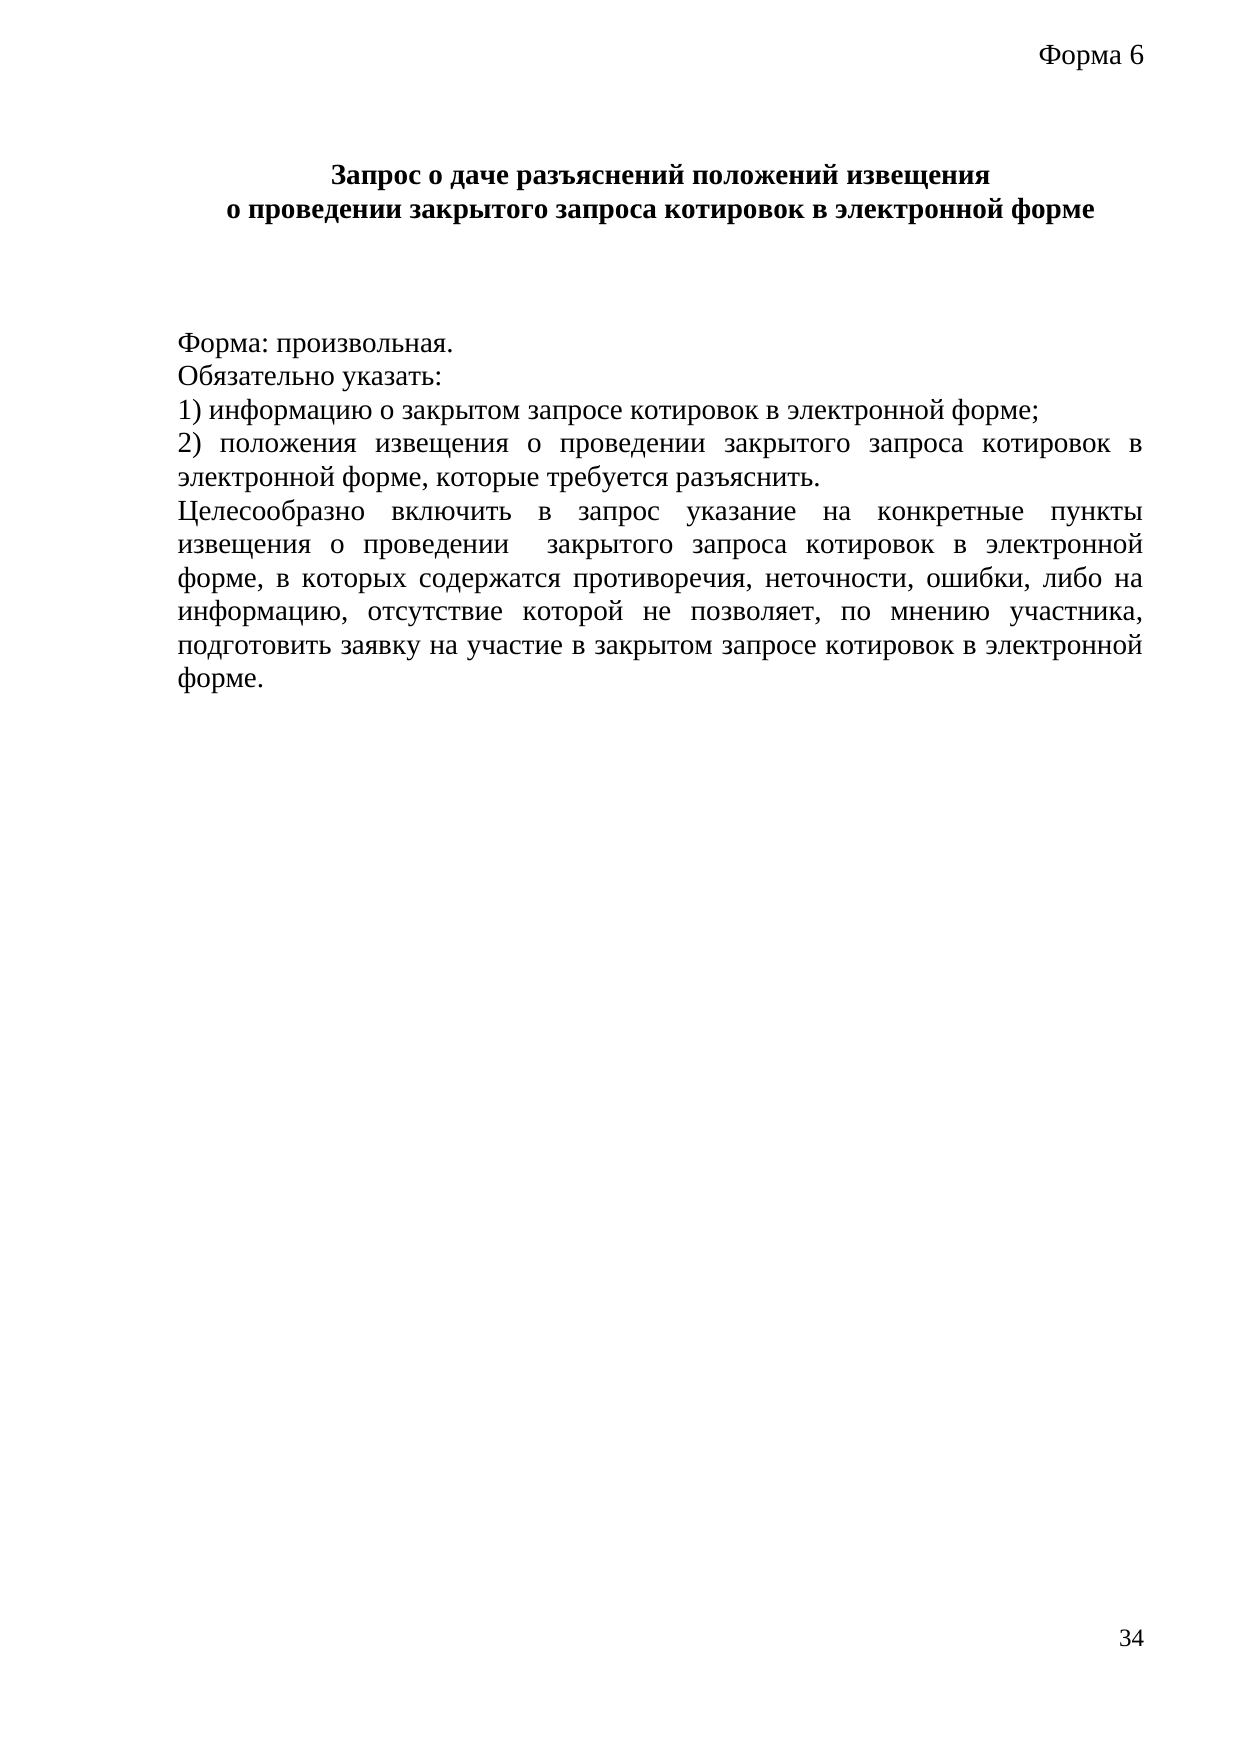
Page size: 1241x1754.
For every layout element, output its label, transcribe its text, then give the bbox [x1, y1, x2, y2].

text 2) положения извещения о проведении закрытого запроса котировок в электронной форме, которые требуется разъяснить. [177, 426, 1144, 493]
text Целесообразно включить в запрос указание на конкретные пункты извещения о проведении закрытого запроса котировок в электронной форме, в которых содержатся противоречия, неточности, ошибки, либо на информацию, отсутствие которой не позволяет, по мнению участника, подготовить заявку на участие в закрытом запросе котировок в электронной форме. [177, 493, 1144, 694]
text Обязательно указать: [177, 358, 1144, 392]
text Форма: произвольная. [177, 325, 1144, 358]
text Запрос о даче разъяснений положений извещения [177, 157, 1144, 191]
text о проведении закрытого запроса котировок в электронной форме [177, 191, 1144, 224]
text 1) информацию о закрытом запросе котировок в электронной форме; [177, 392, 1144, 426]
text Форма 6 [177, 37, 1144, 71]
